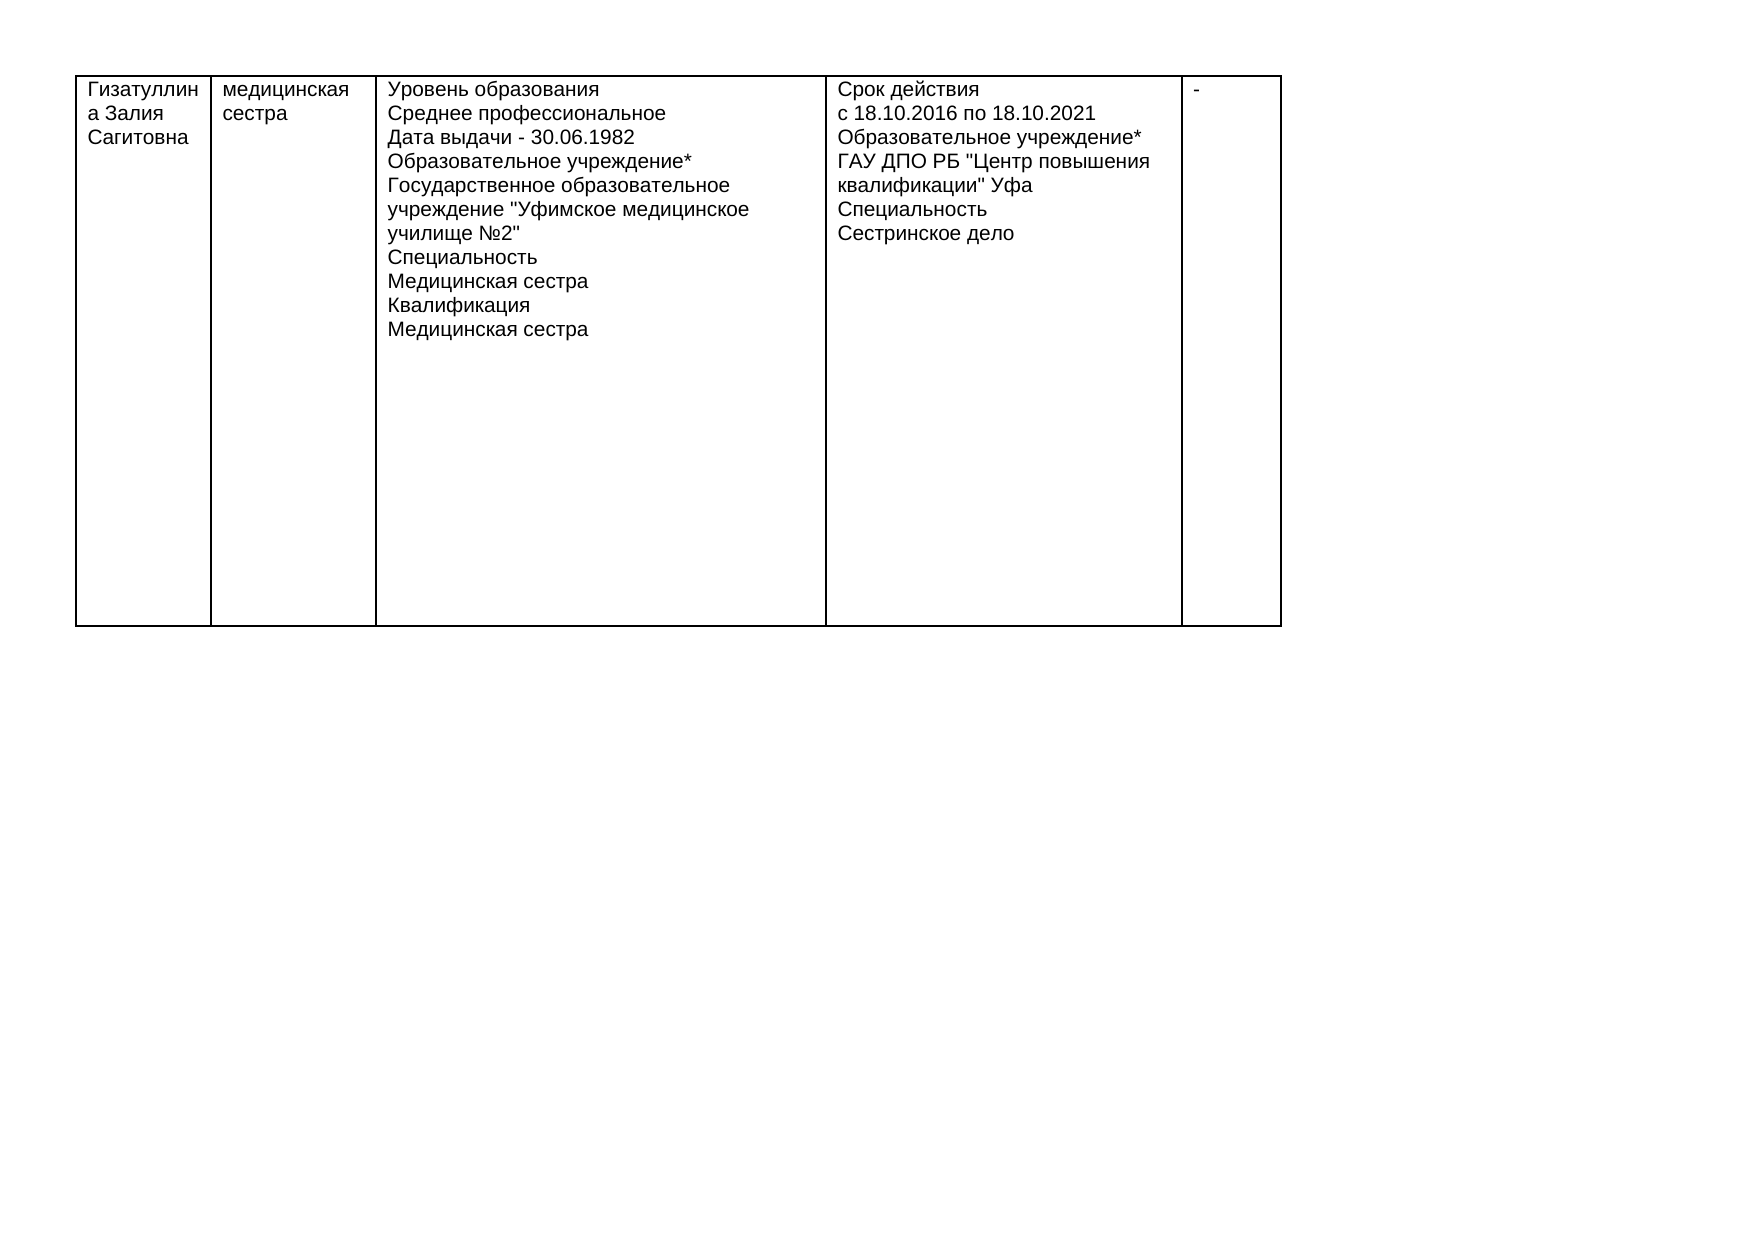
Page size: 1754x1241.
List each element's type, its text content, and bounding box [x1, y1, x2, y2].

table_cell Уровень образования Среднее профессиональное Дата выдачи - 30.06.1982 Образовательное учреждение* Государственное образовательное учреждение "Уфимское медицинское училище №2" Специальность Медицинская сестра Квалификация Медицинская сестра [377, 77, 825, 625]
table_cell медицинская сестра [212, 77, 375, 625]
table_cell - [1183, 77, 1280, 625]
table_cell Срок действия с 18.10.2016 по 18.10.2021 Образовательное учреждение* ГАУ ДПО РБ "Центр повышения квалификации" Уфа Специальность Сестринское дело [827, 77, 1181, 625]
table_cell Гизатуллина Залия Сагитовна [77, 77, 210, 625]
